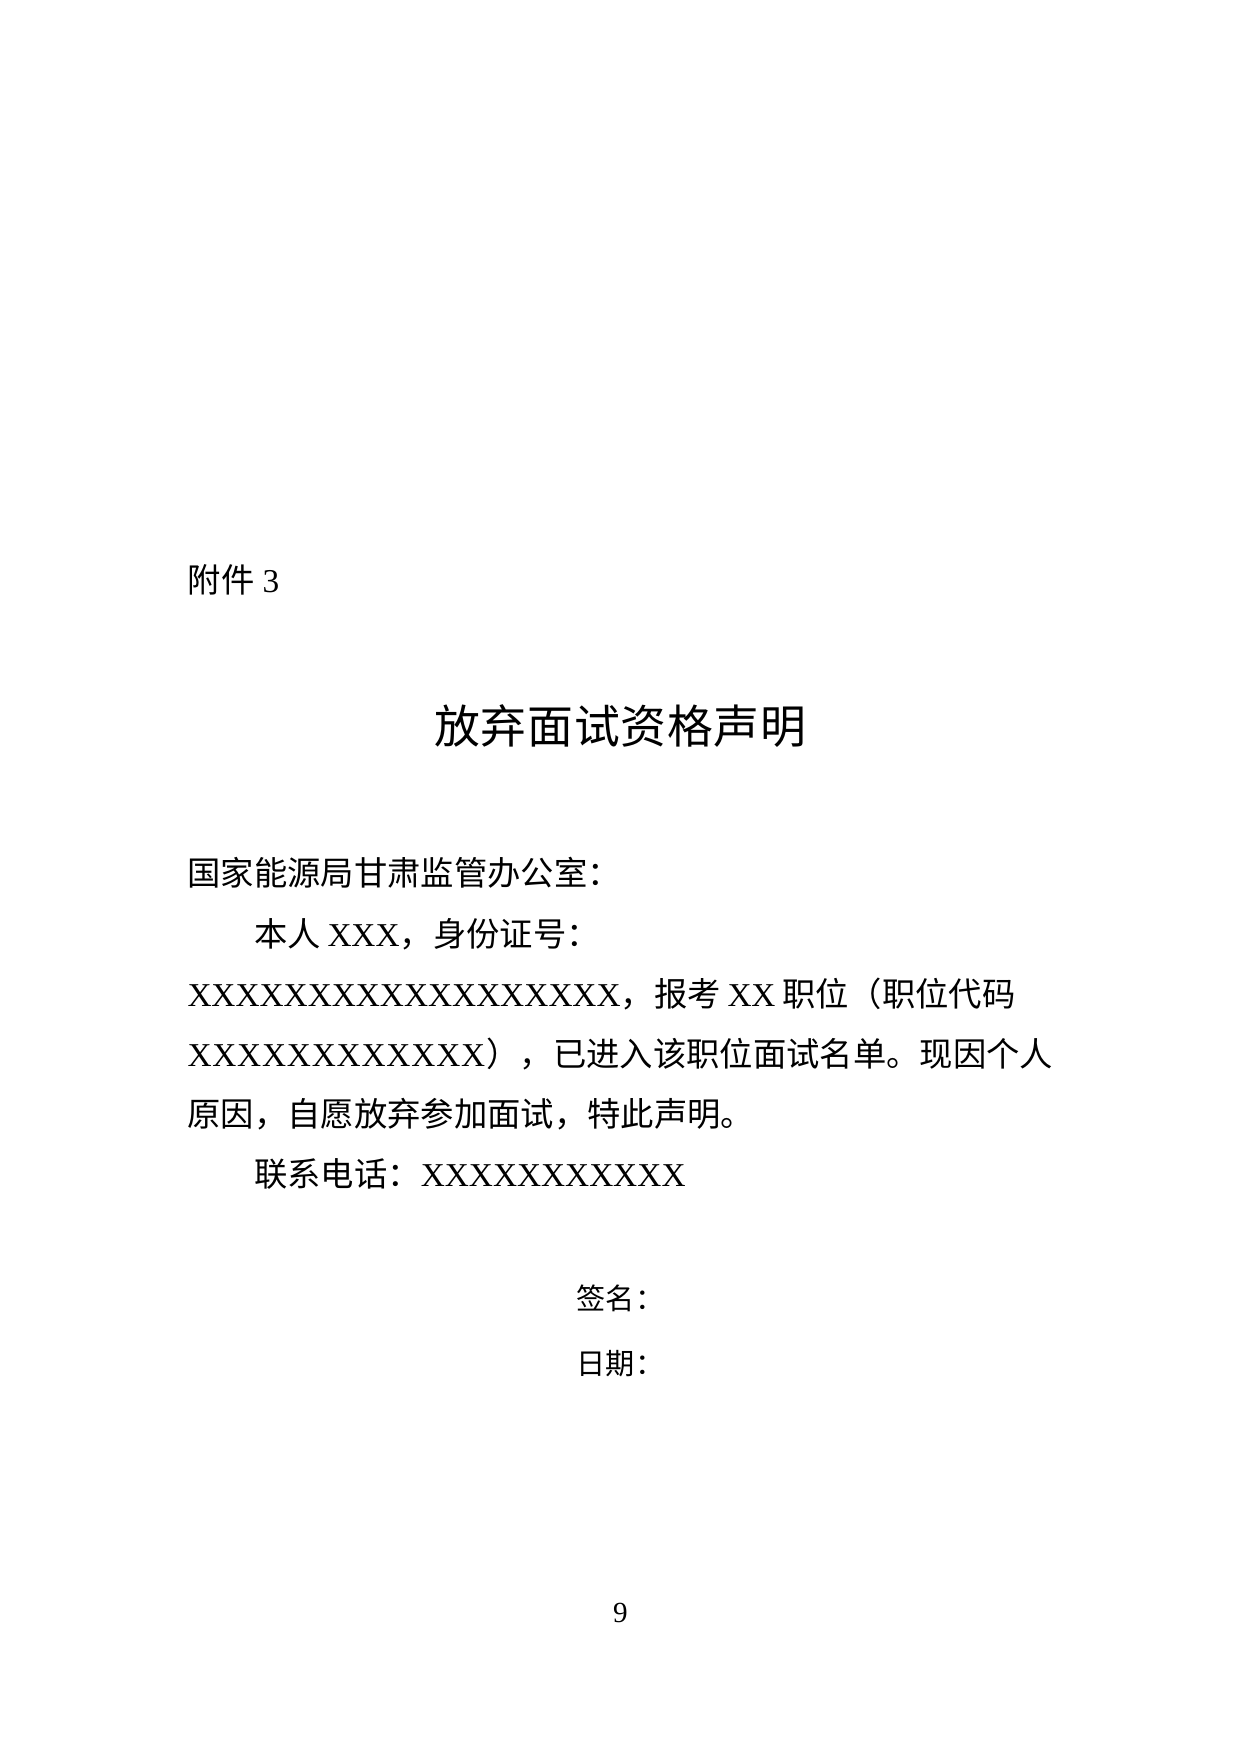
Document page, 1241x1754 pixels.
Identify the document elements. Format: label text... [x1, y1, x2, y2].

text 日期： [187, 1329, 1053, 1394]
text 联系电话：XXXXXXXXXXX [187, 1139, 1053, 1199]
text 签名： [187, 1264, 1053, 1329]
text 本人XXX，身份证号：XXXXXXXXXXXXXXXXXX，报考XX职位（职位代码XXXXXXXXXXXX），已进入该职位面试名单。现因个人原因，自愿放弃参加面试，特此声明。 [187, 898, 1053, 1139]
text 国家能源局甘肃监管办公室： [187, 838, 1053, 898]
text 放弃面试资格声明 [187, 675, 1053, 773]
text 附件3 [187, 545, 1053, 610]
